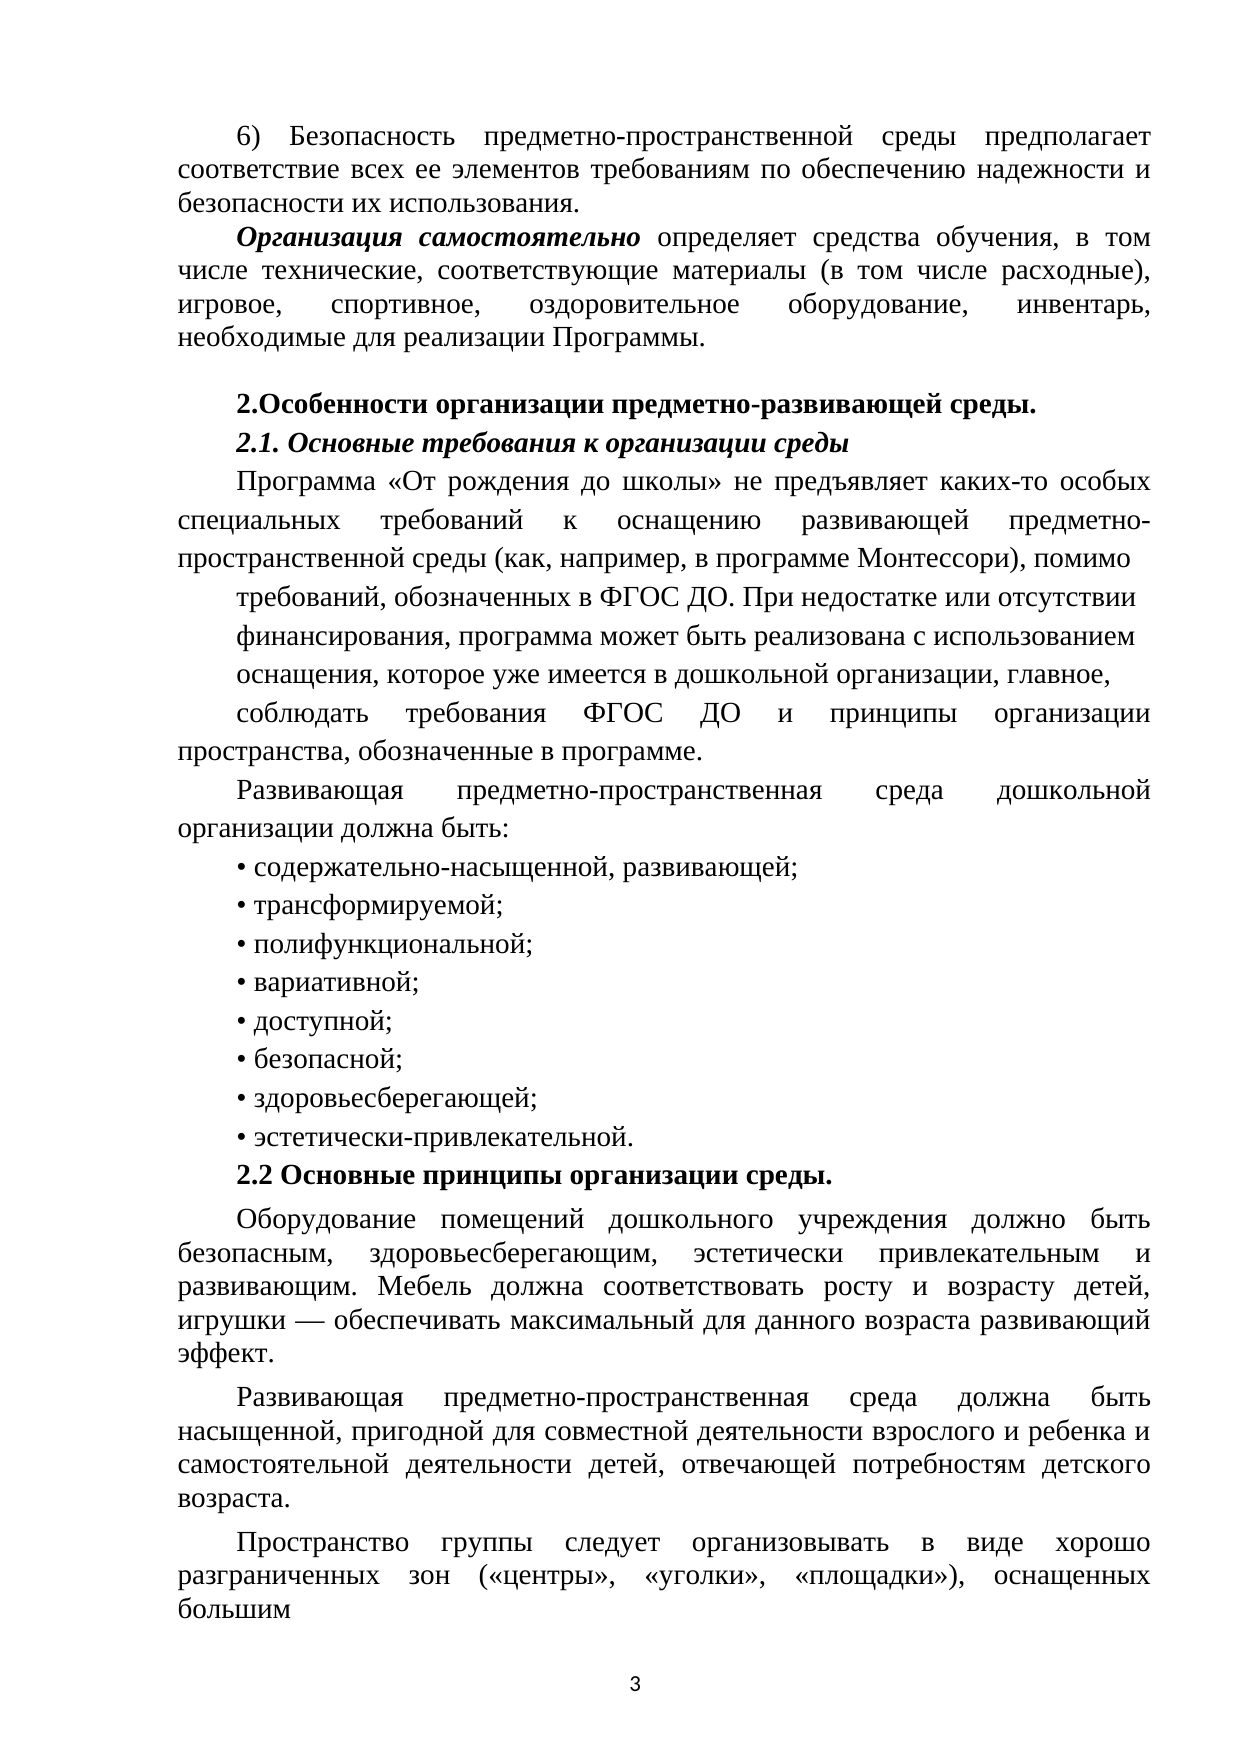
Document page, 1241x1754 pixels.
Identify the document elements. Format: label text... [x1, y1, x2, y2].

list Программа «От рождения до школы» не предъявляет каких-то особых специальных требований к оснащению развивающей предметно-пространственной среды (как, например, в программе Монтессори), помимо [177, 463, 1152, 574]
list • эстетически-привлекательной. [177, 1119, 1152, 1152]
list 2.2 Основные принципы организации среды. [177, 1157, 1152, 1191]
list 2.1. Основные требования к организации среды [177, 425, 1152, 458]
list 2.Особенности организации предметно-развивающей среды. [177, 386, 1152, 420]
text Оборудование помещений дошкольного учреждения должно быть безопасным, здоровьесберегающим, эстетически привлекательным и развивающим. Мебель должна соответствовать росту и возрасту детей, игрушки — обеспечивать максимальный для данного возраста развивающий эффект. [177, 1201, 1152, 1369]
list финансирования, программа может быть реализована с использованием [177, 618, 1152, 651]
list Развивающая предметно-пространственная среда дошкольной организации должна быть: [177, 772, 1152, 844]
list оснащения, которое уже имеется в дошкольной организации, главное, [177, 656, 1152, 690]
text 6) Безопасность предметно-пространственной среды предполагает соответствие всех ее элементов требованиям по обеспечению надежности и безопасности их использования. [177, 118, 1152, 219]
list • полифункциональной; [177, 926, 1152, 959]
text Пространство группы следует организовывать в виде хорошо разграниченных зон («центры», «уголки», «площадки»), оснащенных большим [177, 1524, 1152, 1624]
text Организация самостоятельно определяет средства обучения, в том числе технические, соответствующие материалы (в том числе расходные), игровое, спортивное, оздоровительное оборудование, инвентарь, необходимые для реализации Программы. [177, 219, 1152, 353]
list • здоровьесберегающей; [177, 1080, 1152, 1114]
list • вариативной; [177, 964, 1152, 998]
list требований, обозначенных в ФГОС ДО. При недостатке или отсутствии [177, 579, 1152, 613]
text Развивающая предметно-пространственная среда должна быть насыщенной, пригодной для совместной деятельности взрослого и ребенка и самостоятельной деятельности детей, отвечающей потребностям детского возраста. [177, 1379, 1152, 1513]
list • трансформируемой; [177, 887, 1152, 921]
list соблюдать требования ФГОС ДО и принципы организации пространства, обозначенные в программе. [177, 695, 1152, 767]
list • безопасной; [177, 1042, 1152, 1075]
list • доступной; [177, 1003, 1152, 1037]
list • содержательно-насыщенной, развивающей; [177, 849, 1152, 882]
